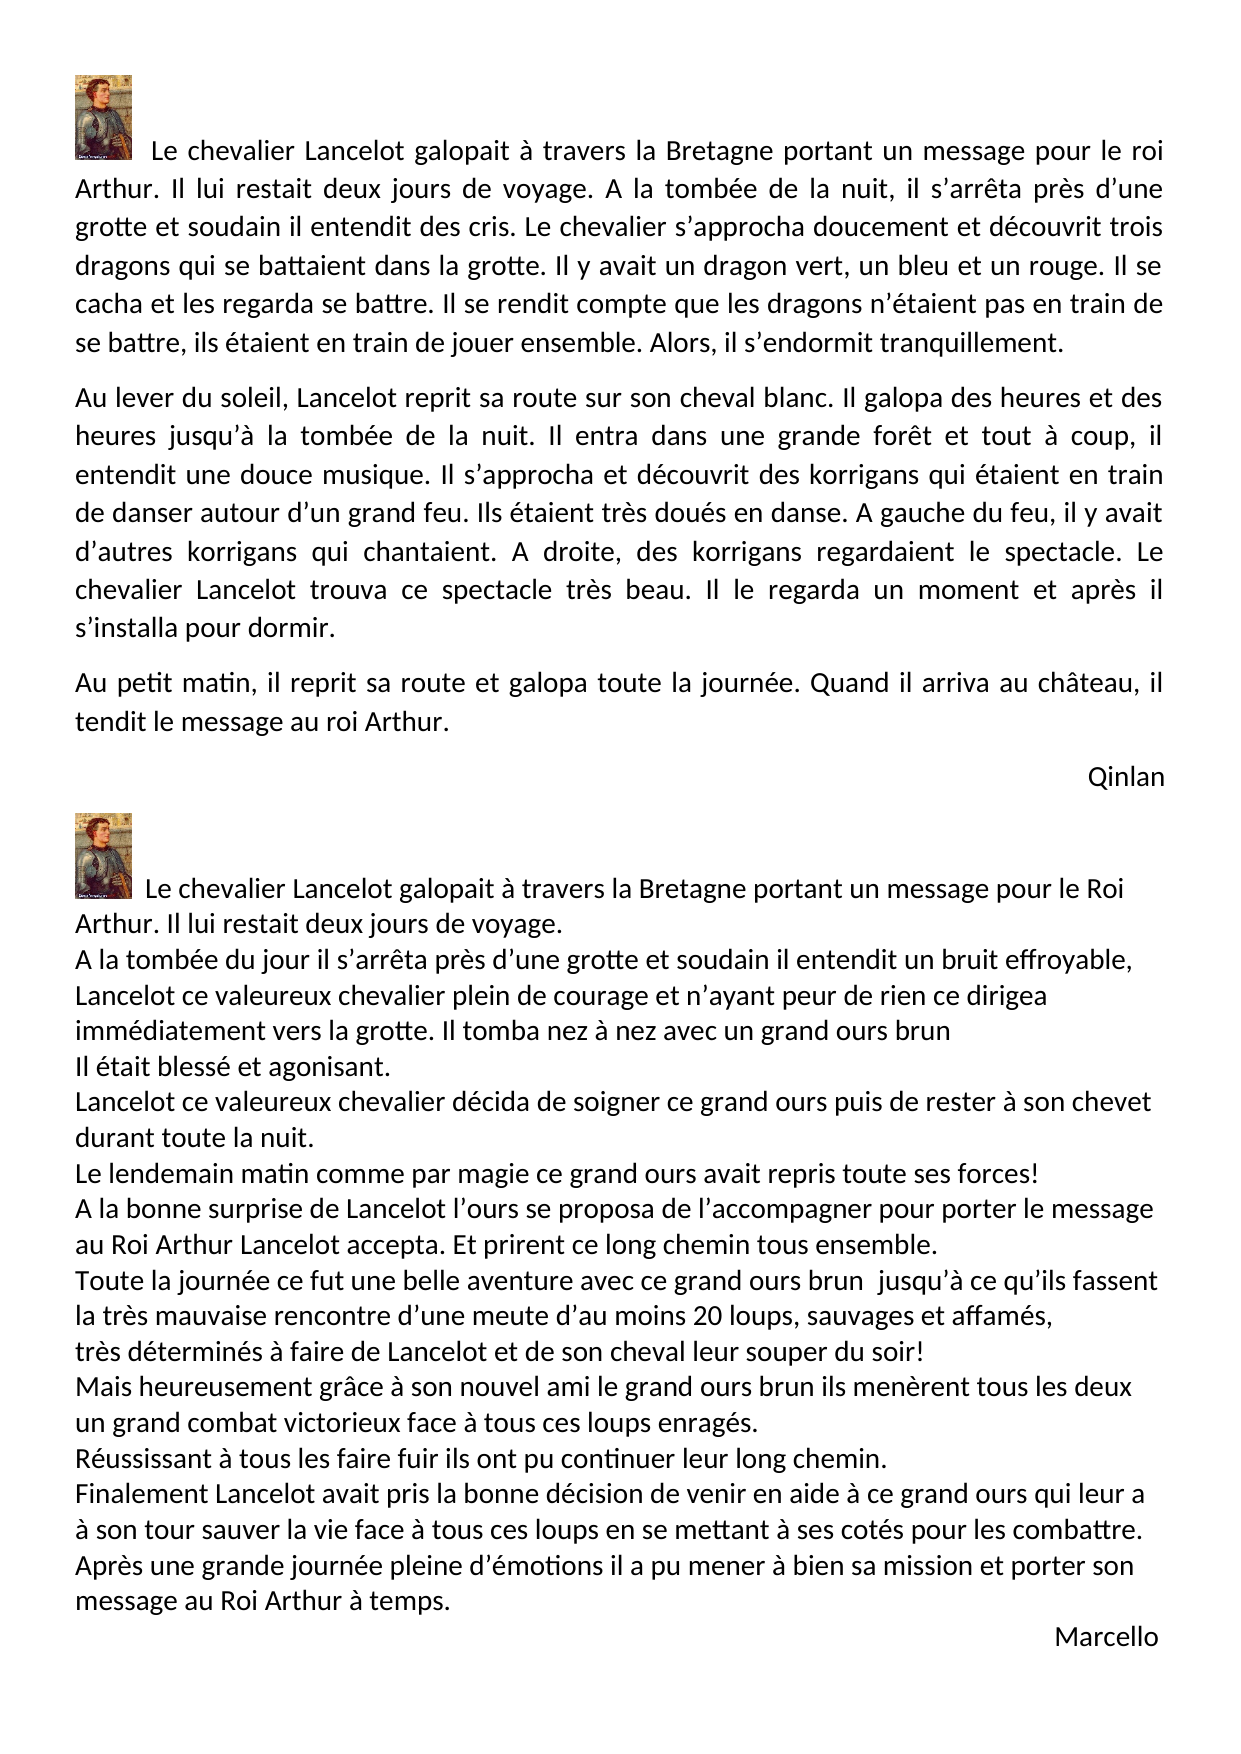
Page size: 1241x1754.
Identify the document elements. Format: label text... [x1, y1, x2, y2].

text Le chevalier Lancelot galopait à travers la Bretagne portant un message pour le roi Arthur. Il lui restait deux jours de voyage. A la tombée de la nuit, il s’arrêta près d’une grotte et soudain il entendit des cris. Le chevalier s’approcha doucement et découvrit trois dragons qui se battaient dans la grotte. Il y avait un dragon vert, un bleu et un rouge. Il se cacha et les regarda se battre. Il se rendit compte que les dragons n’étaient pas en train de se battre, ils étaient en train de jouer ensemble. Alors, il s’endormit tranquillement. [75, 75, 1165, 359]
picture [75, 813, 132, 899]
text Mais heureusement grâce à son nouvel ami le grand ours brun ils menèrent tous les deux un grand combat victorieux face à tous ces loups enragés. [75, 1368, 1165, 1440]
picture [75, 75, 132, 160]
text Qinlan [75, 758, 1165, 794]
text Au lever du soleil, Lancelot reprit sa route sur son cheval blanc. Il galopa des heures et des heures jusqu’à la tombée de la nuit. Il entra dans une grande forêt et tout à coup, il entendit une douce musique. Il s’approcha et découvrit des korrigans qui étaient en train de danser autour d’un grand feu. Ils étaient très doués en danse. A gauche du feu, il y avait d’autres korrigans qui chantaient. A droite, des korrigans regardaient le spectacle. Le chevalier Lancelot trouva ce spectacle très beau. Il le regarda un moment et après il s’installa pour dormir. [75, 379, 1165, 645]
text Au petit matin, il reprit sa route et galopa toute la journée. Quand il arriva au château, il tendit le message au roi Arthur. [75, 664, 1165, 739]
text Il était blessé et agonisant. [75, 1048, 1165, 1083]
text très déterminés à faire de Lancelot et de son cheval leur souper du soir! [75, 1333, 1165, 1368]
text Toute la journée ce fut une belle aventure avec ce grand ours brun jusqu’à ce qu’ils fassent la très mauvaise rencontre d’une meute d’au moins 20 loups, sauvages et affamés, [75, 1262, 1165, 1333]
text Réussissant à tous les faire fuir ils ont pu continuer leur long chemin. [75, 1440, 1165, 1475]
text Le lendemain matin comme par magie ce grand ours avait repris toute ses forces! [75, 1155, 1165, 1190]
text Après une grande journée pleine d’émotions il a pu mener à bien sa mission et porter son message au Roi Arthur à temps. [75, 1547, 1165, 1618]
text Le chevalier Lancelot galopait à travers la Bretagne portant un message pour le Roi Arthur. Il lui restait deux jours de voyage. [75, 813, 1165, 941]
text A la bonne surprise de Lancelot l’ours se proposa de l’accompagner pour porter le message au Roi Arthur Lancelot accepta. Et prirent ce long chemin tous ensemble. [75, 1190, 1165, 1262]
text A la tombée du jour il s’arrêta près d’une grotte et soudain il entendit un bruit effroyable, [75, 941, 1165, 977]
text Lancelot ce valeureux chevalier plein de courage et n’ayant peur de rien ce dirigea immédiatement vers la grotte. Il tomba nez à nez avec un grand ours brun [75, 977, 1165, 1048]
text Finalement Lancelot avait pris la bonne décision de venir en aide à ce grand ours qui leur a à son tour sauver la vie face à tous ces loups en se mettant à ses cotés pour les combattre. [75, 1475, 1165, 1547]
text Lancelot ce valeureux chevalier décida de soigner ce grand ours puis de rester à son chevet durant toute la nuit. [75, 1083, 1165, 1155]
text Marcello [75, 1618, 1165, 1653]
